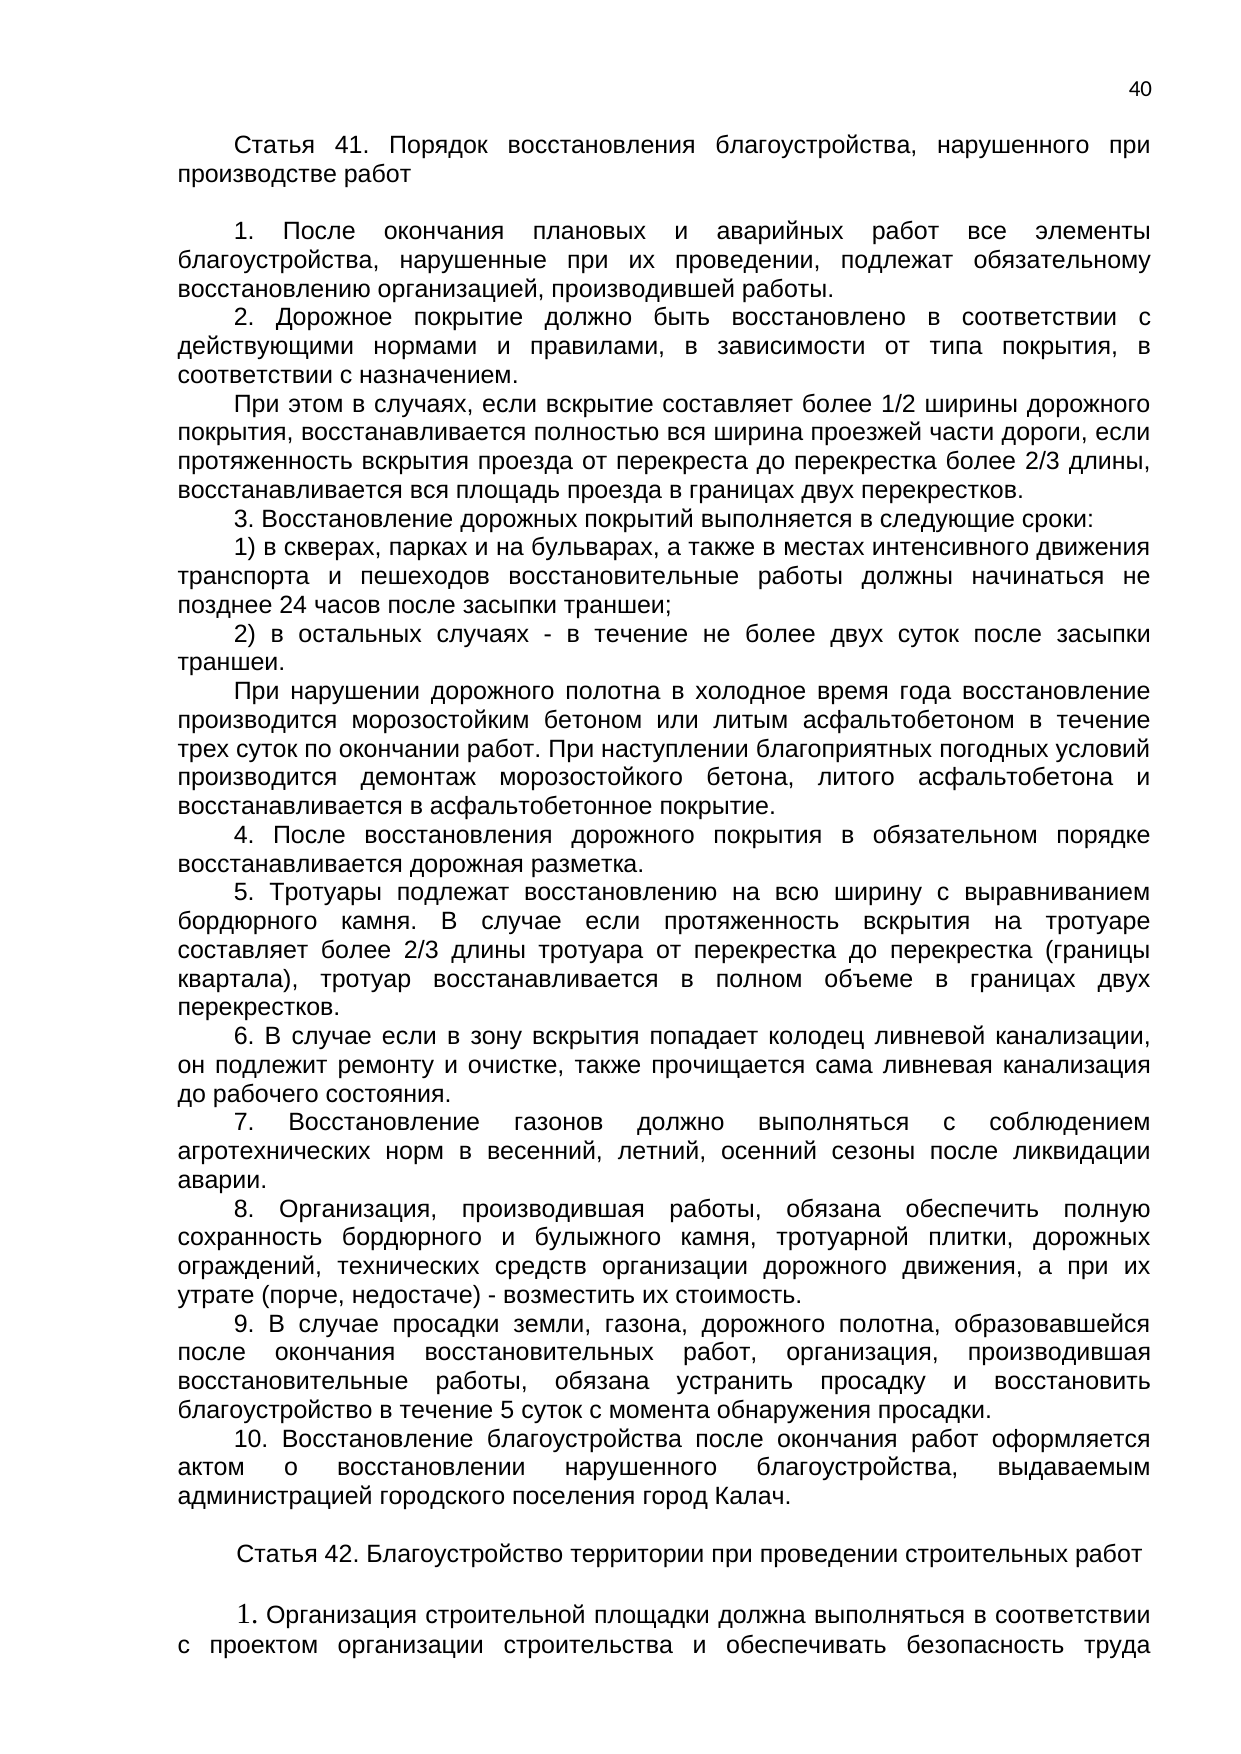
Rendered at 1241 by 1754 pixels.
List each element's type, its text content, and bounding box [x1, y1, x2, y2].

text 1) в скверах, парках и на бульварах, а также в местах интенсивного движения транспорта и пешеходов восстановительные работы должны начинаться не позднее 24 часов после засыпки траншеи; [177, 532, 1152, 618]
text 10. Восстановление благоустройства после окончания работ оформляется актом о восстановлении нарушенного благоустройства, выдаваемым администрацией городского поселения город Калач. [177, 1423, 1152, 1510]
text 7. Восстановление газонов должно выполняться с соблюдением агротехнических норм в весенний, летний, осенний сезоны после ликвидации аварии. [177, 1107, 1152, 1193]
text При нарушении дорожного полотна в холодное время года восстановление производится морозостойким бетоном или литым асфальтобетоном в течение трех суток по окончании работ. При наступлении благоприятных погодных условий производится демонтаж морозостойкого бетона, литого асфальтобетона и восстанавливается в асфальтобетонное покрытие. [177, 676, 1152, 820]
text При этом в случаях, если вскрытие составляет более 1/2 ширины дорожного покрытия, восстанавливается полностью вся ширина проезжей части дороги, если протяженность вскрытия проезда от перекреста до перекрестка более 2/3 длины, восстанавливается вся площадь проезда в границах двух перекрестков. [177, 388, 1152, 503]
text 6. В случае если в зону вскрытия попадает колодец ливневой канализации, он подлежит ремонту и очистке, также прочищается сама ливневая канализация до рабочего состояния. [177, 1021, 1152, 1107]
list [177, 1596, 1152, 1658]
text 2) в остальных случаях - в течение не более двух суток после засыпки траншеи. [177, 618, 1152, 676]
text 3. Восстановление дорожных покрытий выполняется в следующие сроки: [177, 503, 1152, 532]
text 9. В случае просадки земли, газона, дорожного полотна, образовавшейся после окончания восстановительных работ, организация, производившая восстановительные работы, обязана устранить просадку и восстановить благоустройство в течение 5 суток с момента обнаружения просадки. [177, 1308, 1152, 1423]
text Статья 42. Благоустройство территории при проведении строительных работ [177, 1538, 1152, 1567]
text 5. Тротуары подлежат восстановлению на всю ширину с выравниванием бордюрного камня. В случае если протяженность вскрытия на тротуаре составляет более 2/3 длины тротуара от перекрестка до перекрестка (границы квартала), тротуар восстанавливается в полном объеме в границах двух перекрестков. [177, 877, 1152, 1021]
text 2. Дорожное покрытие должно быть восстановлено в соответствии с действующими нормами и правилами, в зависимости от типа покрытия, в соответствии с назначением. [177, 302, 1152, 388]
text 4. После восстановления дорожного покрытия в обязательном порядке восстанавливается дорожная разметка. [177, 820, 1152, 877]
text 1. После окончания плановых и аварийных работ все элементы благоустройства, нарушенные при их проведении, подлежат обязательному восстановлению организацией, производившей работы. [177, 216, 1152, 302]
text 8. Организация, производившая работы, обязана обеспечить полную сохранность бордюрного и булыжного камня, тротуарной плитки, дорожных ограждений, технических средств организации дорожного движения, а при их утрате (порче, недостаче) - возместить их стоимость. [177, 1193, 1152, 1308]
text Статья 41. Порядок восстановления благоустройства, нарушенного при производстве работ [177, 130, 1152, 187]
